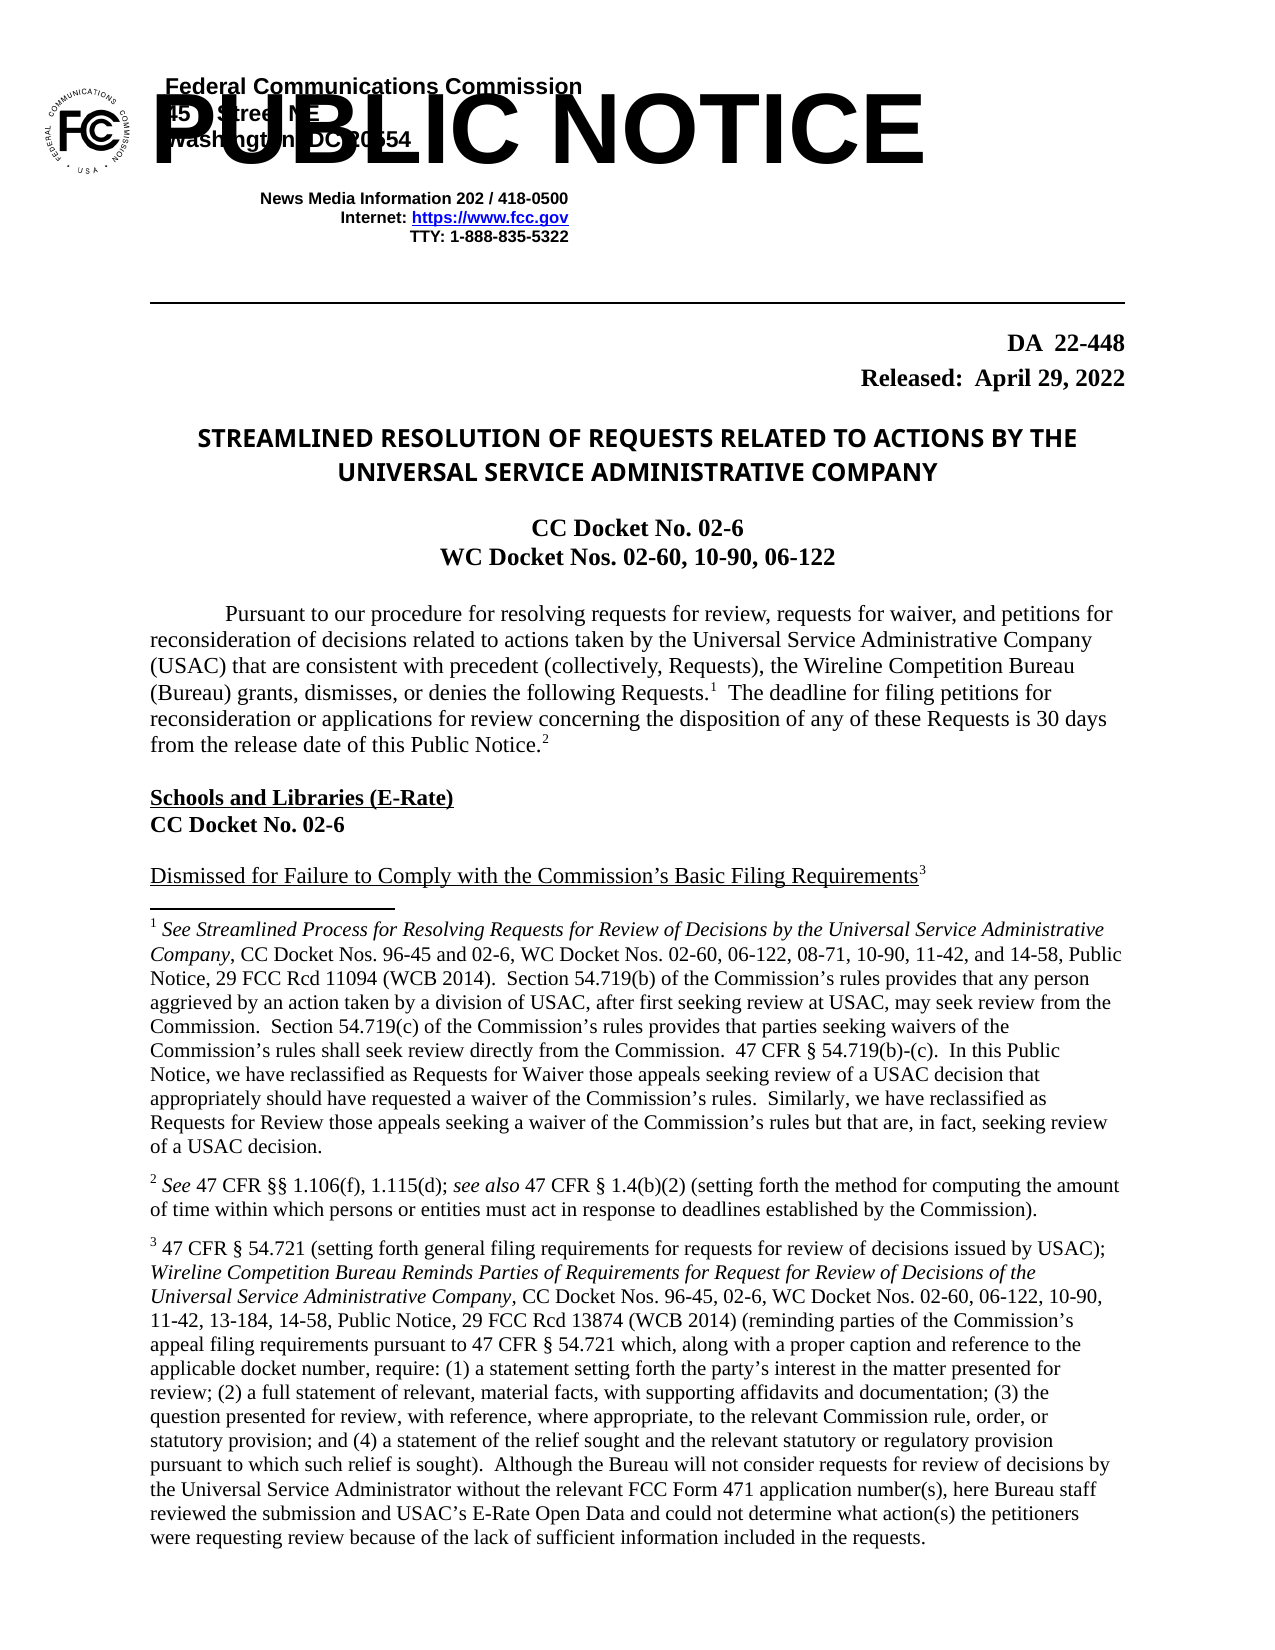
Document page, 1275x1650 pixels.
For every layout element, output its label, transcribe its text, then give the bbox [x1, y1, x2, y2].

list Schools and Libraries (E-Rate) [150, 784, 1125, 811]
text STREAMLINED RESOLUTION OF REQUESTS RELATED TO ACTIONS BY THE UNIVERSAL SERVICE ADMINISTRATIVE COMPANY [150, 420, 1125, 488]
text CC Docket No. 02-6 [150, 811, 1125, 837]
text CC Docket No. 02-6 [150, 513, 1125, 542]
text DA 22-448 [150, 328, 1125, 357]
text Released: April 29, 2022 [150, 363, 1125, 392]
list Pursuant to our procedure for resolving requests for review, requests for waiver, and petitions for reconsideration of decisions related to actions taken by the Universal Service Administrative Company (USAC) that are consistent with precedent (collectively, Requests), the Wireline Competition Bureau (Bureau) grants, dismisses, or denies the following Requests. The deadline for filing petitions for reconsideration or applications for review concerning the disposition of any of these Requests is 30 days from the release date of this Public Notice. [150, 600, 1125, 758]
text Dismissed for Failure to Comply with the Commission’s Basic Filing Requirements [150, 862, 1125, 888]
text WC Docket Nos. 02-60, 10-90, 06-122 [150, 542, 1125, 571]
